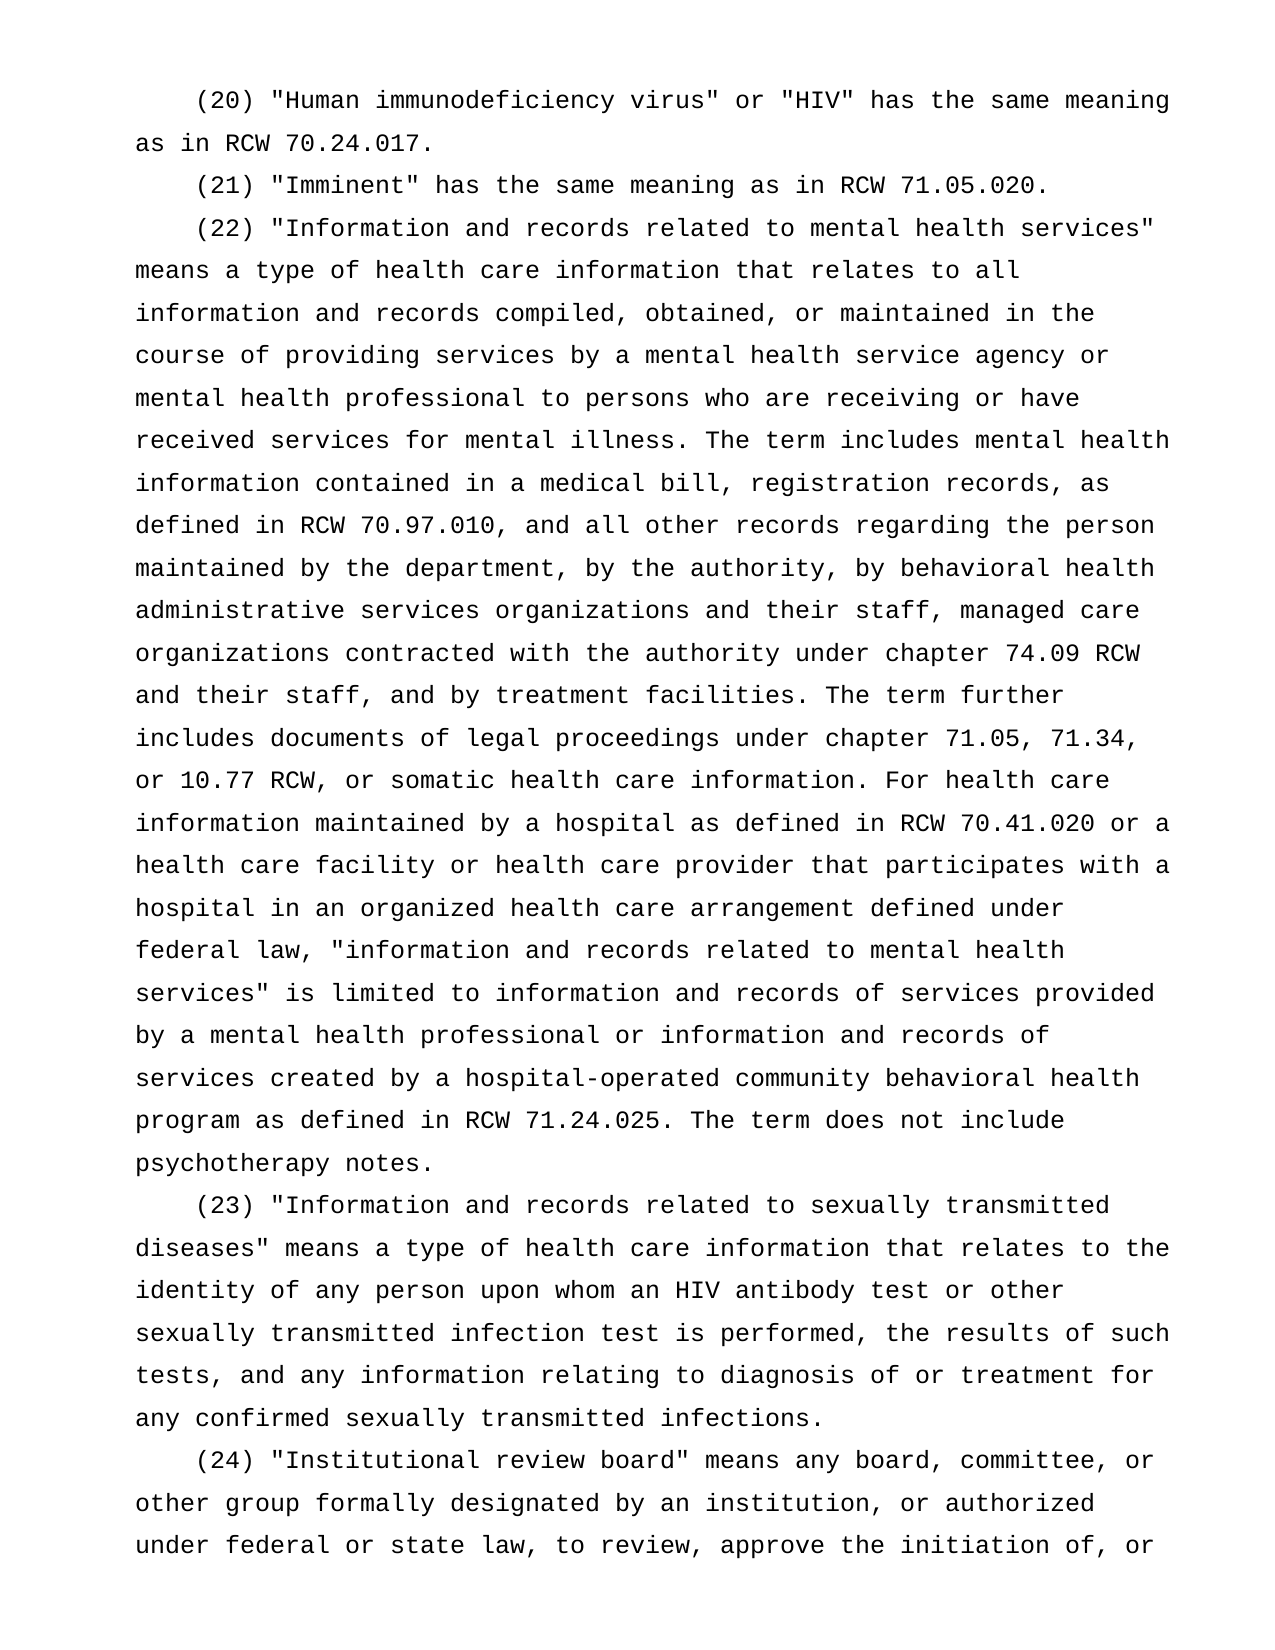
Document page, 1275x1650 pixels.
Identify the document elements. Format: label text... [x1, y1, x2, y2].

text (23) "Information and records related to sexually transmitted diseases" means a type of health care information that relates to the identity of any person upon whom an HIV antibody test or other sexually transmitted infection test is performed, the results of such tests, and any information relating to diagnosis of or treatment for any confirmed sexually transmitted infections. [135, 1180, 1170, 1435]
text (22) "Information and records related to mental health services" means a type of health care information that relates to all information and records compiled, obtained, or maintained in the course of providing services by a mental health service agency or mental health professional to persons who are receiving or have received services for mental illness. The term includes mental health information contained in a medical bill, registration records, as defined in RCW 70.97.010, and all other records regarding the person maintained by the department, by the authority, by behavioral health administrative services organizations and their staff, managed care organizations contracted with the authority under chapter 74.09 RCW and their staff, and by treatment facilities. The term further includes documents of legal proceedings under chapter 71.05, 71.34, or 10.77 RCW, or somatic health care information. For health care information maintained by a hospital as defined in RCW 70.41.020 or a health care facility or health care provider that participates with a hospital in an organized health care arrangement defined under federal law, "information and records related to mental health services" is limited to information and records of services provided by a mental health professional or information and records of services created by a hospital-operated community behavioral health program as defined in RCW 71.24.025. The term does not include psychotherapy notes. [135, 202, 1170, 1180]
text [135, 1435, 1170, 1562]
text (20) "Human immunodeficiency virus" or "HIV" has the same meaning as in RCW 70.24.017. [135, 75, 1170, 160]
text (21) "Imminent" has the same meaning as in RCW 71.05.020. [135, 160, 1170, 202]
